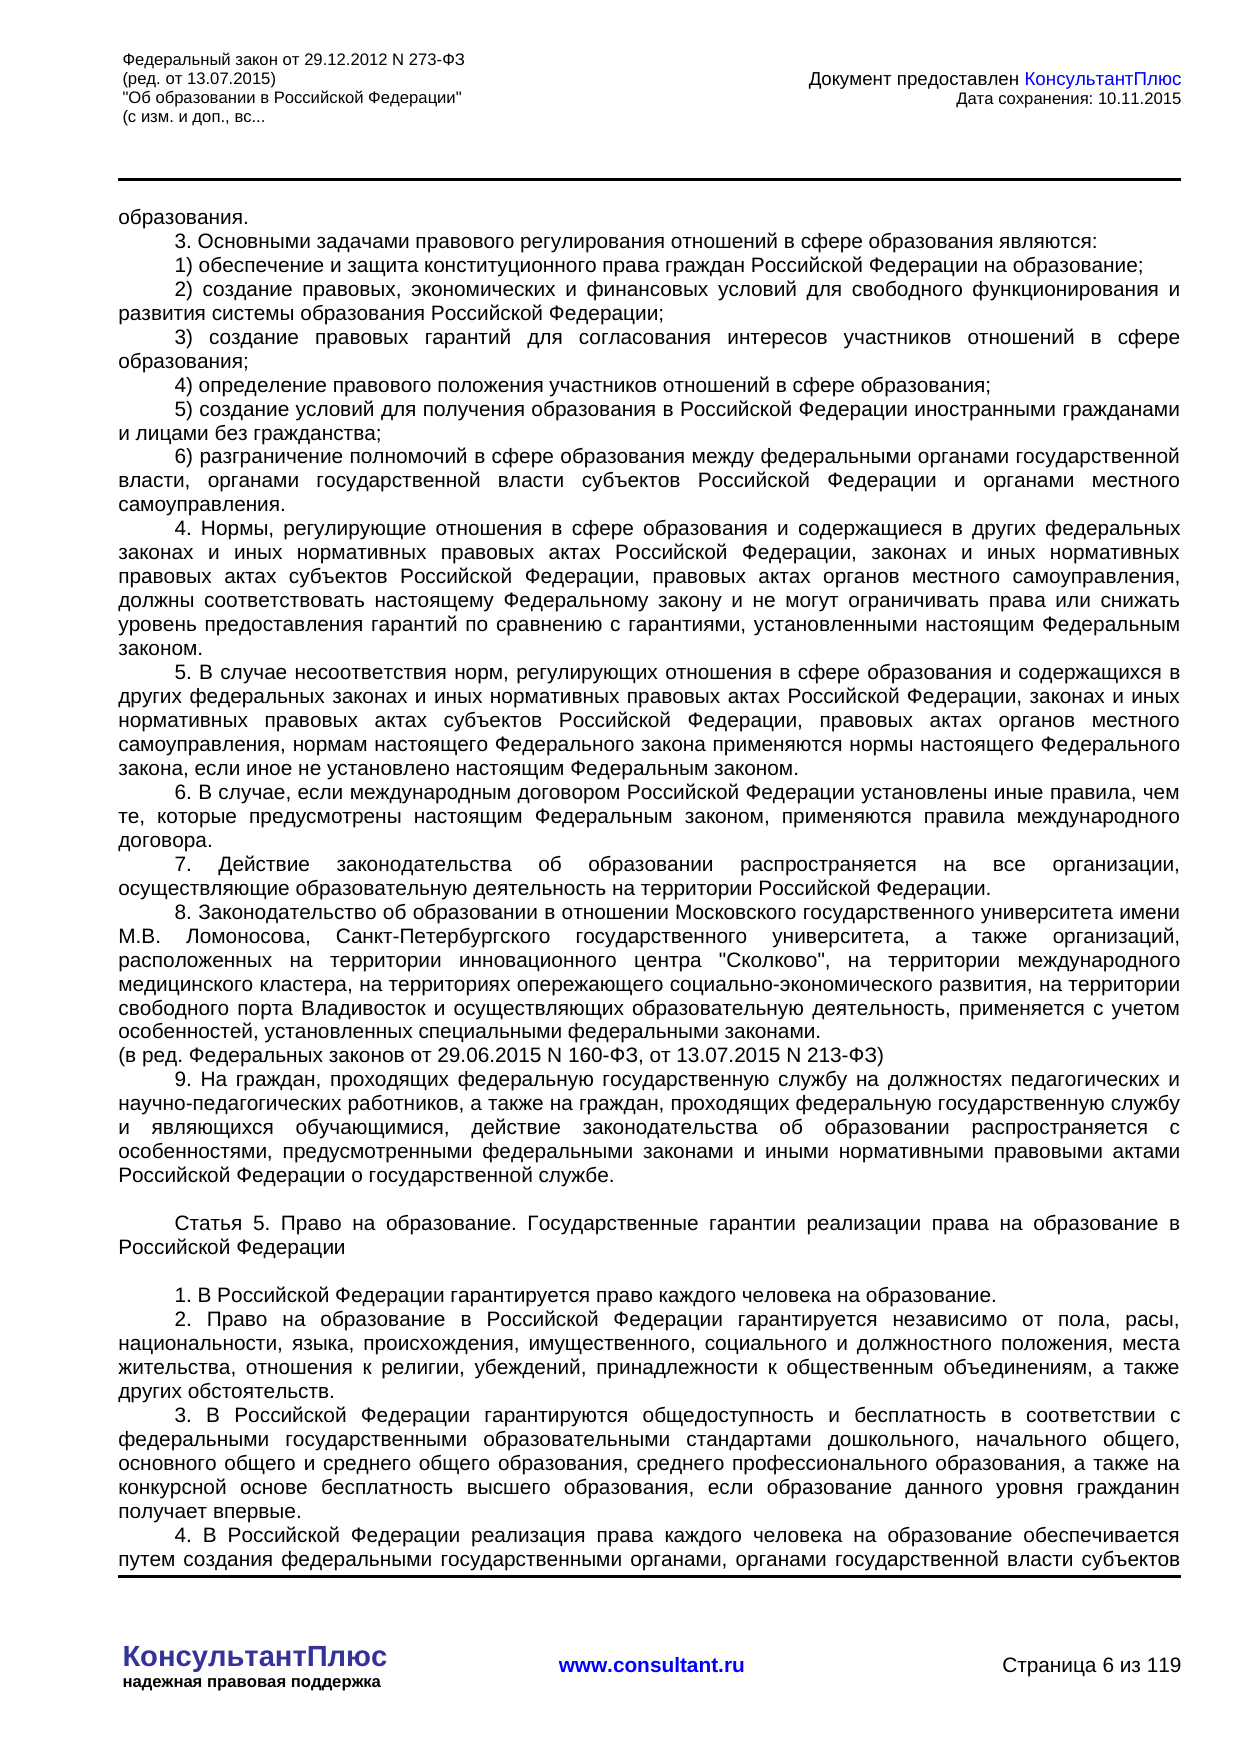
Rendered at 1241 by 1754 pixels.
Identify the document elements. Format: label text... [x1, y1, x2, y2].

text 4. Нормы, регулирующие отношения в сфере образования и содержащиеся в других федеральных законах и иных нормативных правовых актах Российской Федерации, законах и иных нормативных правовых актах субъектов Российской Федерации, правовых актах органов местного самоуправления, должны соответствовать настоящему Федеральному закону и не могут ограничивать права или снижать уровень предоставления гарантий по сравнению с гарантиями, установленными настоящим Федеральным законом. [118, 516, 1181, 660]
text 1. В Российской Федерации гарантируется право каждого человека на образование. [118, 1283, 1181, 1307]
text 3. В Российской Федерации гарантируются общедоступность и бесплатность в соответствии с федеральными государственными образовательными стандартами дошкольного, начального общего, основного общего и среднего общего образования, среднего профессионального образования, а также на конкурсной основе бесплатность высшего образования, если образование данного уровня гражданин получает впервые. [118, 1403, 1181, 1522]
text 9. На граждан, проходящих федеральную государственную службу на должностях педагогических и научно-педагогических работников, а также на граждан, проходящих федеральную государственную службу и являющихся обучающимися, действие законодательства об образовании распространяется с особенностями, предусмотренными федеральными законами и иными нормативными правовыми актами Российской Федерации о государственной службе. [118, 1067, 1181, 1187]
text 8. Законодательство об образовании в отношении Московского государственного университета имени М.В. Ломоносова, Санкт-Петербургского государственного университета, а также организаций, расположенных на территории инновационного центра "Сколково", на территории международного медицинского кластера, на территориях опережающего социально-экономического развития, на территории свободного порта Владивосток и осуществляющих образовательную деятельность, применяется с учетом особенностей, установленных специальными федеральными законами. [118, 899, 1181, 1043]
text 7. Действие законодательства об образовании распространяется на все организации, осуществляющие образовательную деятельность на территории Российской Федерации. [118, 852, 1181, 899]
text Статья 5. Право на образование. Государственные гарантии реализации права на образование в Российской Федерации [118, 1211, 1181, 1259]
text 2) создание правовых, экономических и финансовых условий для свободного функционирования и развития системы образования Российской Федерации; [118, 277, 1181, 324]
text 5) создание условий для получения образования в Российской Федерации иностранными гражданами и лицами без гражданства; [118, 396, 1181, 444]
text 6. В случае, если международным договором Российской Федерации установлены иные правила, чем те, которые предусмотрены настоящим Федеральным законом, применяются правила международного договора. [118, 780, 1181, 852]
text 3. Основными задачами правового регулирования отношений в сфере образования являются: [118, 229, 1181, 253]
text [118, 1522, 1181, 1570]
text 2. Право на образование в Российской Федерации гарантируется независимо от пола, расы, национальности, языка, происхождения, имущественного, социального и должностного положения, места жительства, отношения к религии, убеждений, принадлежности к общественным объединениям, а также других обстоятельств. [118, 1307, 1181, 1403]
text 4) определение правового положения участников отношений в сфере образования; [118, 372, 1181, 396]
text 6) разграничение полномочий в сфере образования между федеральными органами государственной власти, органами государственной власти субъектов Российской Федерации и органами местного самоуправления. [118, 444, 1181, 516]
text 1) обеспечение и защита конституционного права граждан Российской Федерации на образование; [118, 253, 1181, 277]
text 5. В случае несоответствия норм, регулирующих отношения в сфере образования и содержащихся в других федеральных законах и иных нормативных правовых актах Российской Федерации, законах и иных нормативных правовых актах субъектов Российской Федерации, правовых актах органов местного самоуправления, нормам настоящего Федерального закона применяются нормы настоящего Федерального закона, если иное не установлено настоящим Федеральным законом. [118, 660, 1181, 780]
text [118, 205, 1181, 229]
text 3) создание правовых гарантий для согласования интересов участников отношений в сфере образования; [118, 324, 1181, 372]
text (в ред. Федеральных законов от 29.06.2015 N 160-ФЗ, от 13.07.2015 N 213-ФЗ) [118, 1043, 1181, 1067]
